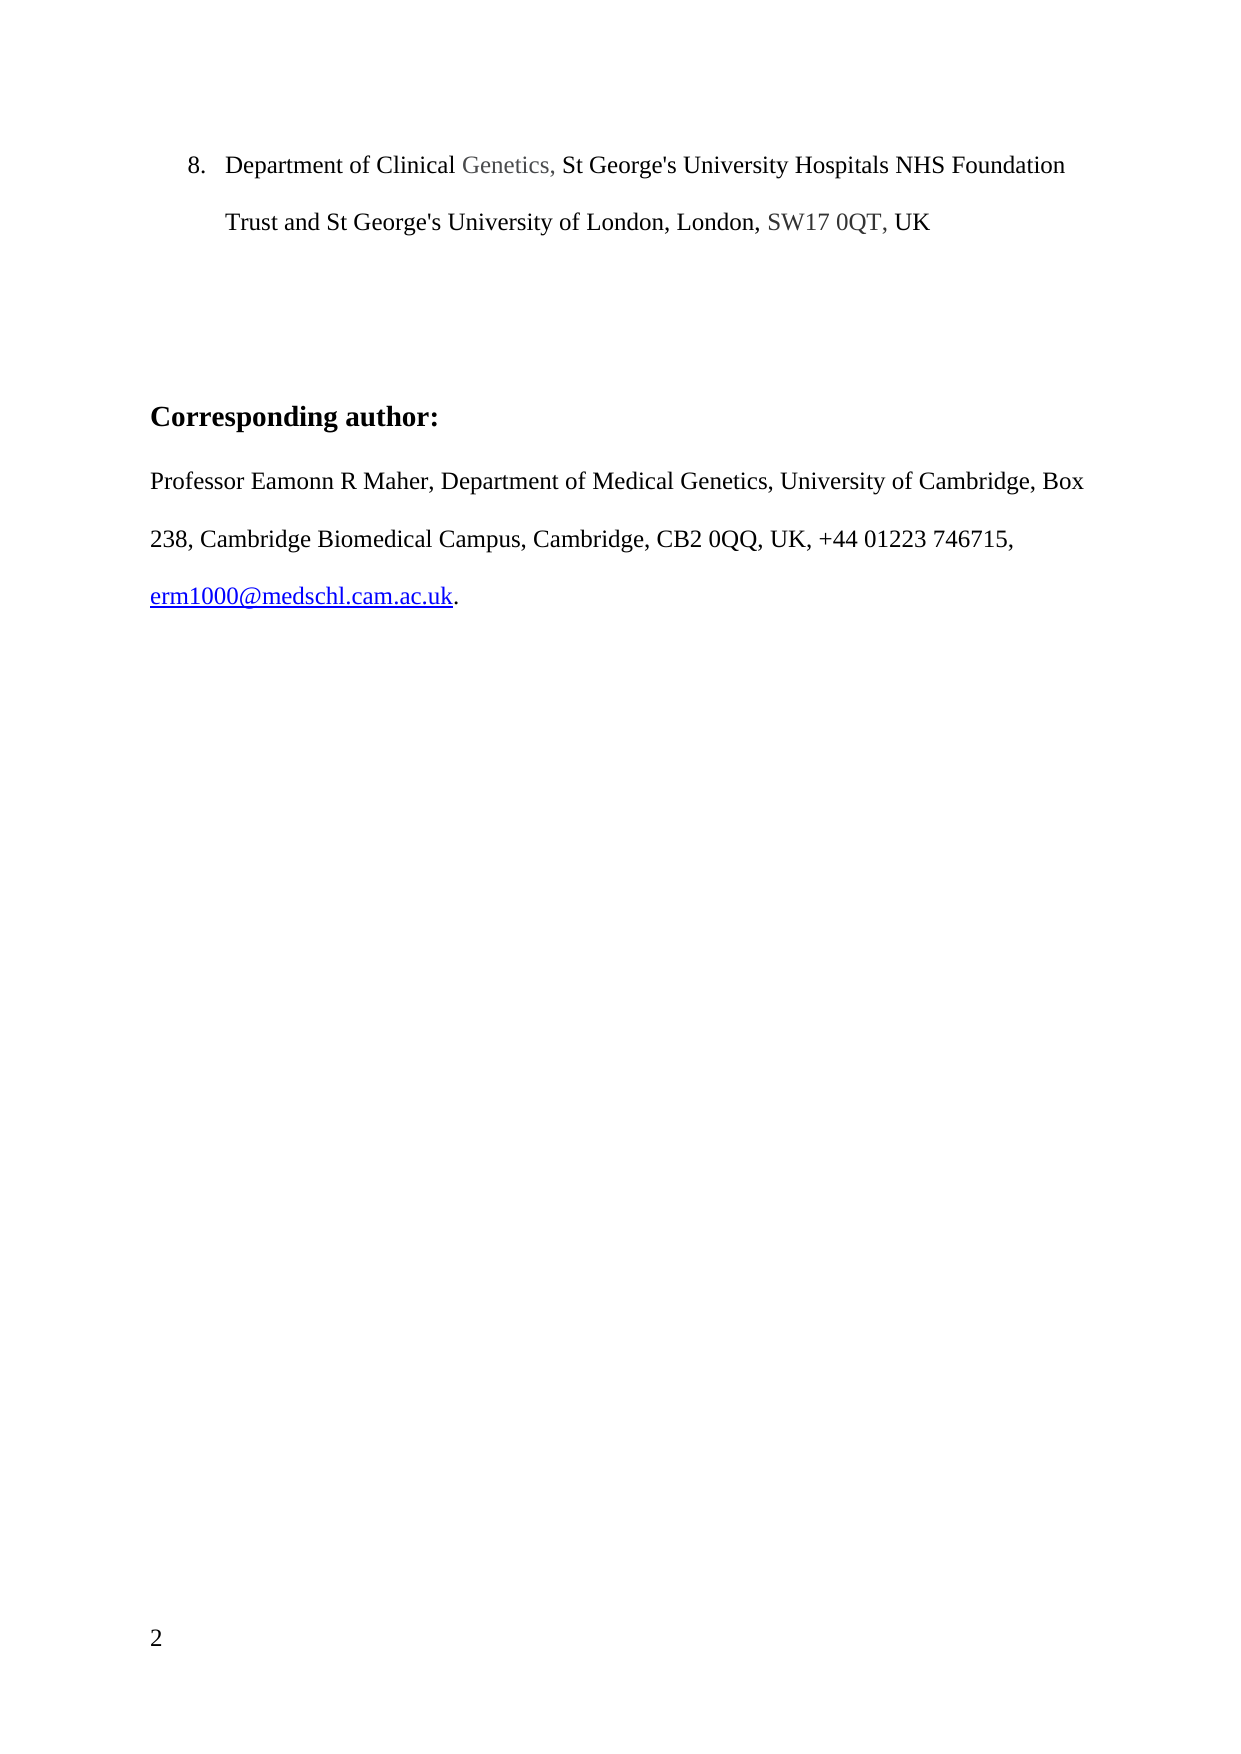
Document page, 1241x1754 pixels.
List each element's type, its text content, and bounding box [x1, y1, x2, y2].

text Corresponding author: [150, 399, 1090, 433]
text Professor Eamonn R Maher, Department of Medical Genetics, University of Cambridge, Box 238, Cambridge Biomedical Campus, Cambridge, CB2 0QQ, UK, +44 01223 746715, erm1000@medschl.cam.ac.uk. [150, 466, 1090, 610]
list Department of Clinical Genetics, St George's University Hospitals NHS Foundation Trust and St George's University of London, London, SW17 0QT, UK [187, 150, 1090, 236]
